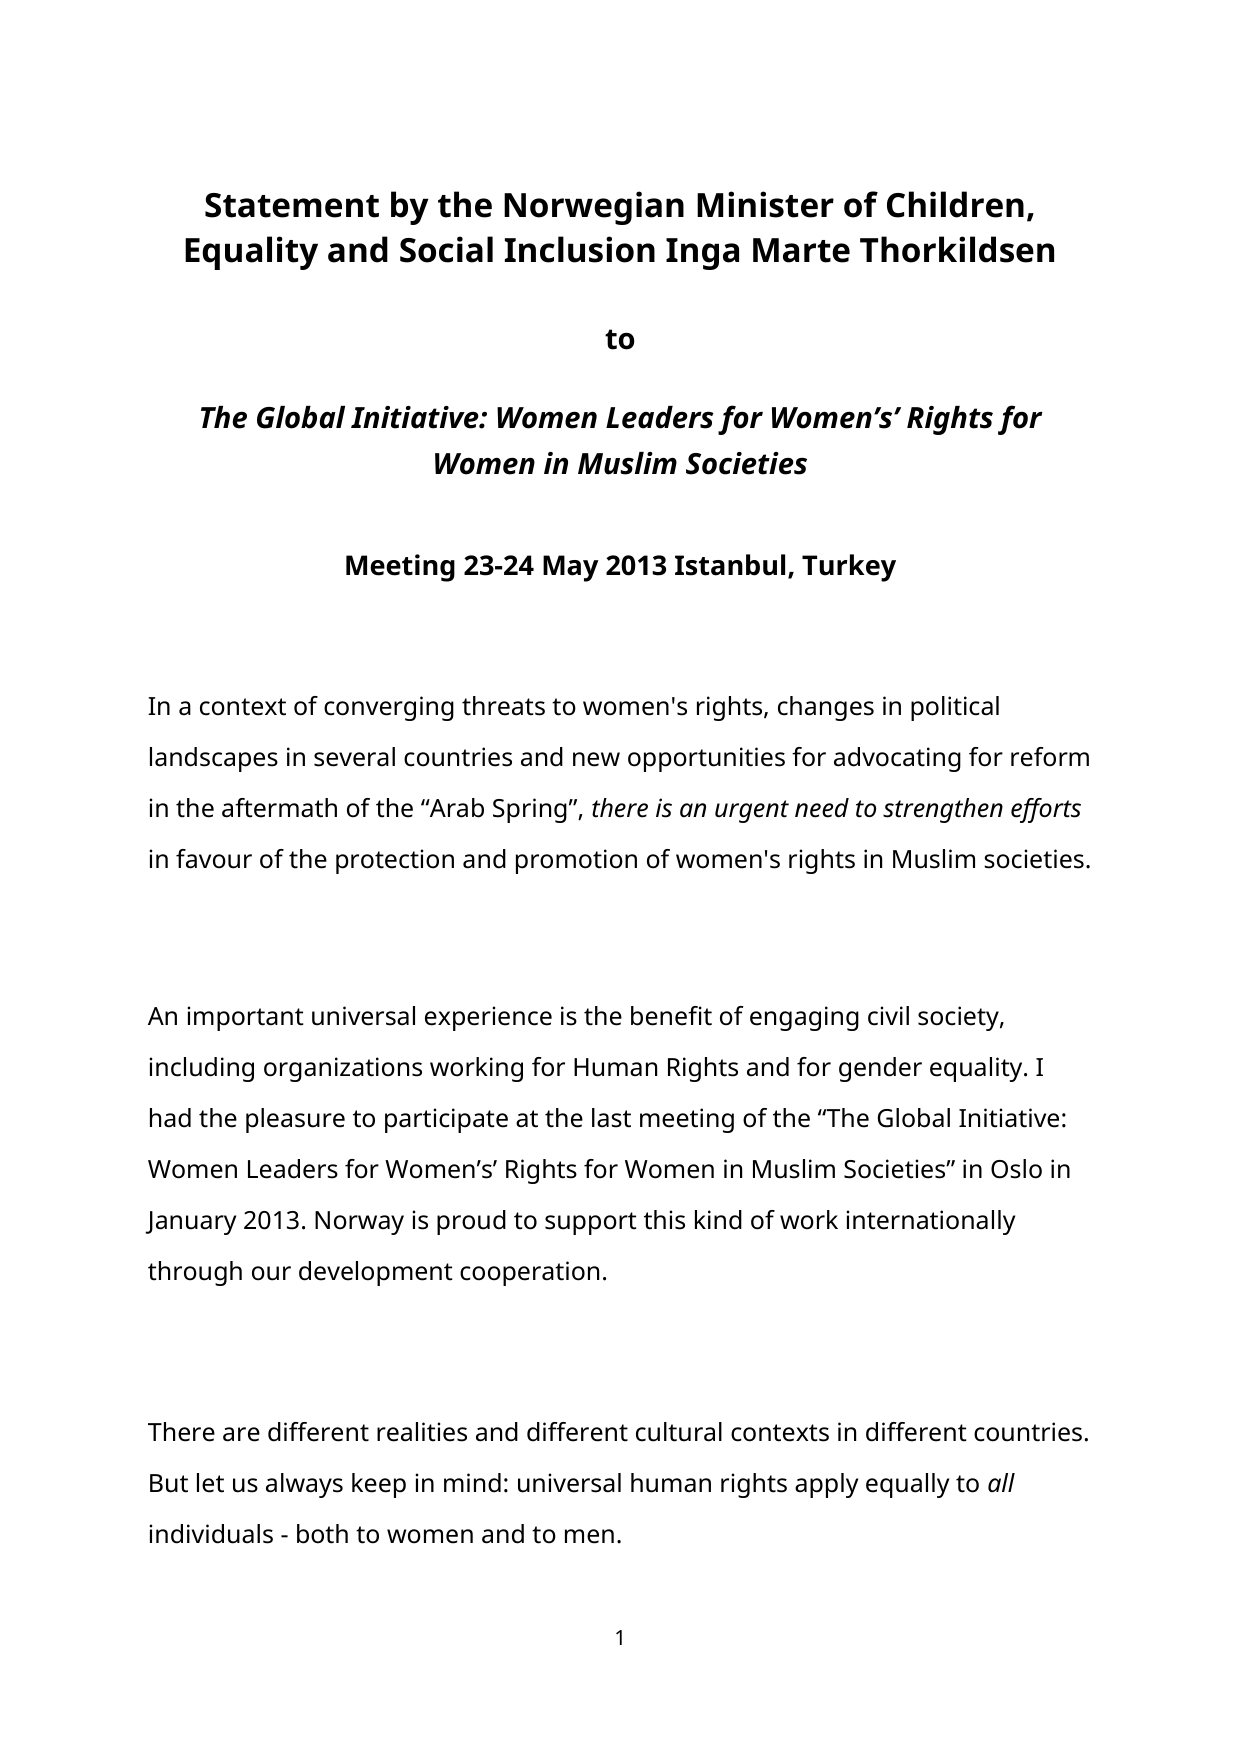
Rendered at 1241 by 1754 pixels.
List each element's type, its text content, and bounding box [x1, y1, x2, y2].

text Statement by the Norwegian Minister of Children, Equality and Social Inclusion Inga Marte Thorkildsen [148, 148, 1092, 273]
text In a context of converging threats to women's rights, changes in political landscapes in several countries and new opportunities for advocating for reform in the aftermath of the “Arab Spring”, there is an urgent need to strengthen efforts in favour of the protection and promotion of women's rights in Muslim societies. [148, 688, 1092, 875]
text There are different realities and different cultural contexts in different countries. But let us always keep in mind: universal human rights apply equally to all individuals - both to women and to men. [148, 1414, 1092, 1551]
text The Global Initiative: Women Leaders for Women’s’ Rights for Women in Muslim Societies [148, 397, 1092, 483]
text An important universal experience is the benefit of engaging civil society, including organizations working for Human Rights and for gender equality. I had the pleasure to participate at the last meeting of the “The Global Initiative: Women Leaders for Women’s’ Rights for Women in Muslim Societies” in Oslo in January 2013. Norway is proud to support this kind of work internationally through our development cooperation. [148, 999, 1092, 1288]
text to [148, 318, 1092, 358]
text Meeting 23-24 May 2013 Istanbul, Turkey [148, 546, 1092, 583]
